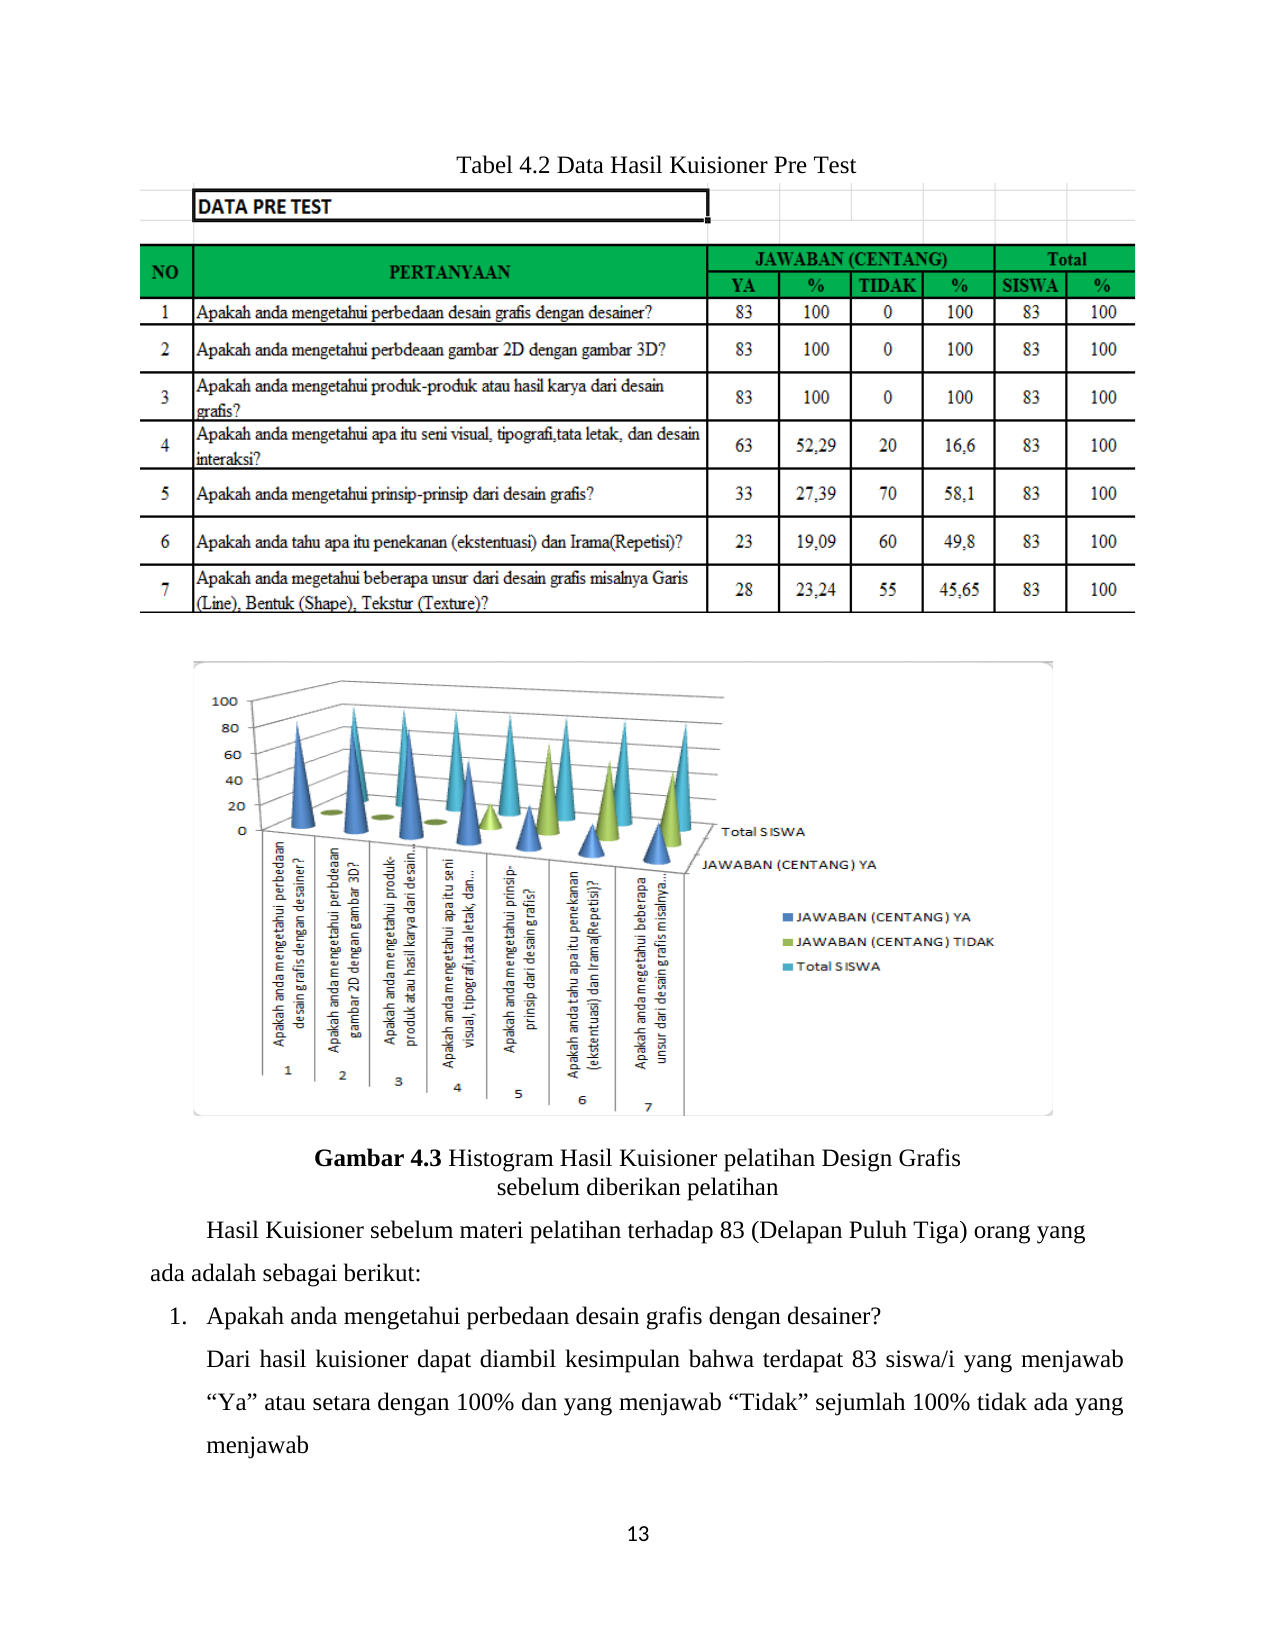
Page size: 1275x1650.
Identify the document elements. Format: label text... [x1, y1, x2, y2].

text sebelum diberikan pelatihan [150, 1172, 1125, 1201]
text Hasil Kuisioner sebelum materi pelatihan terhadap 83 (Delapan Puluh Tiga) orang yang ada adalah sebagai berikut: [150, 1215, 1125, 1287]
text Gambar 4.3 Histogram Hasil Kuisioner pelatihan Design Grafis [150, 1143, 1125, 1172]
text Dari hasil kuisioner dapat diambil kesimpulan bahwa terdapat 83 siswa/i yang menjawab “Ya” atau setara dengan 100% dan yang menjawab “Tidak” sejumlah 100% tidak ada yang menjawab [206, 1344, 1125, 1459]
text Tabel 4.2 Data Hasil Kuisioner Pre Test [150, 150, 1125, 179]
picture [140, 183, 1136, 613]
picture [193, 661, 1053, 1116]
list Apakah anda mengetahui perbedaan desain grafis dengan desainer? [169, 1301, 1125, 1330]
